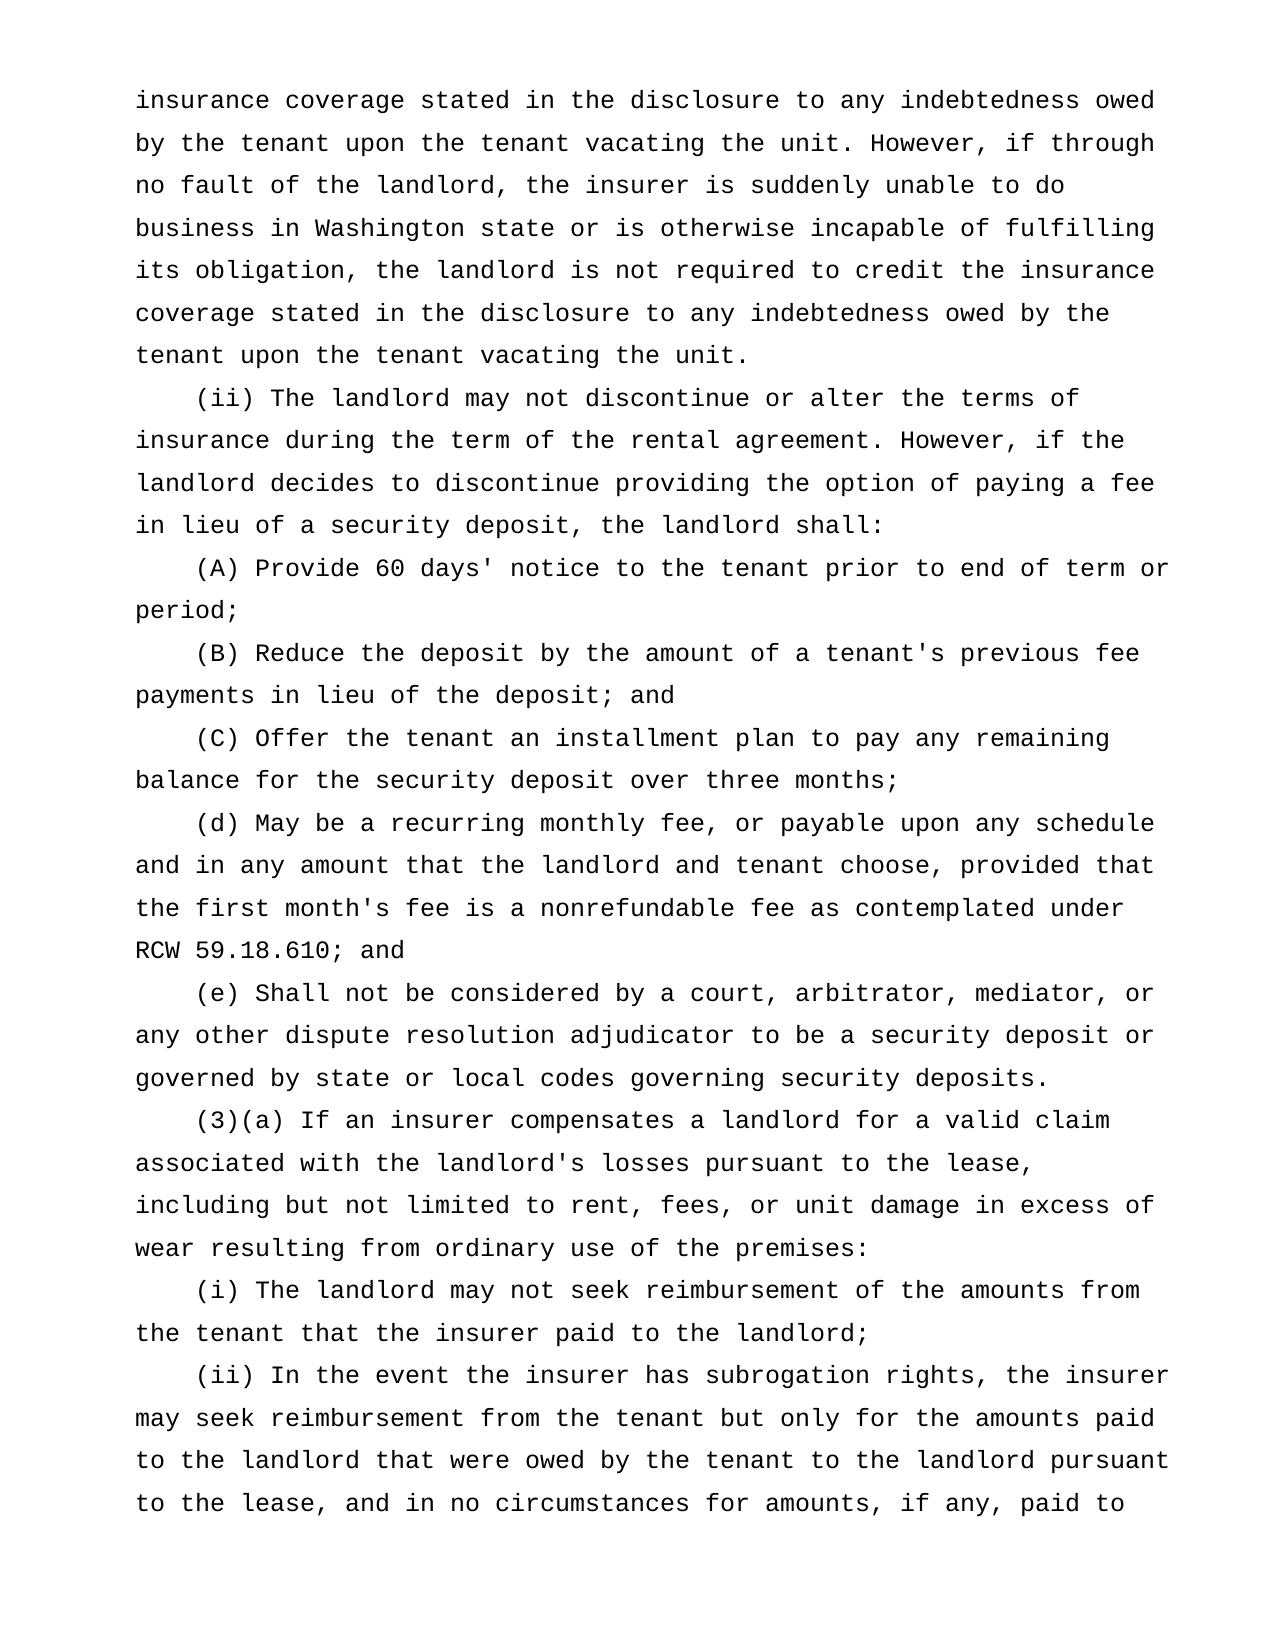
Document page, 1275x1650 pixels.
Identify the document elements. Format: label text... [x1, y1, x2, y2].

text (e) Shall not be considered by a court, arbitrator, mediator, or any other dispute resolution adjudicator to be a security deposit or governed by state or local codes governing security deposits. [135, 967, 1170, 1095]
text (A) Provide 60 days' notice to the tenant prior to end of term or period; [135, 542, 1170, 627]
text (3)(a) If an insurer compensates a landlord for a valid claim associated with the landlord's losses pursuant to the lease, including but not limited to rent, fees, or unit damage in excess of wear resulting from ordinary use of the premises: [135, 1095, 1170, 1265]
text (d) May be a recurring monthly fee, or payable upon any schedule and in any amount that the landlord and tenant choose, provided that the first month's fee is a nonrefundable fee as contemplated under RCW 59.18.610; and [135, 797, 1170, 967]
text (C) Offer the tenant an installment plan to pay any remaining balance for the security deposit over three months; [135, 712, 1170, 797]
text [135, 75, 1170, 372]
text (i) The landlord may not seek reimbursement of the amounts from the tenant that the insurer paid to the landlord; [135, 1265, 1170, 1350]
text (B) Reduce the deposit by the amount of a tenant's previous fee payments in lieu of the deposit; and [135, 627, 1170, 712]
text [135, 1350, 1170, 1520]
text (ii) The landlord may not discontinue or alter the terms of insurance during the term of the rental agreement. However, if the landlord decides to discontinue providing the option of paying a fee in lieu of a security deposit, the landlord shall: [135, 372, 1170, 542]
